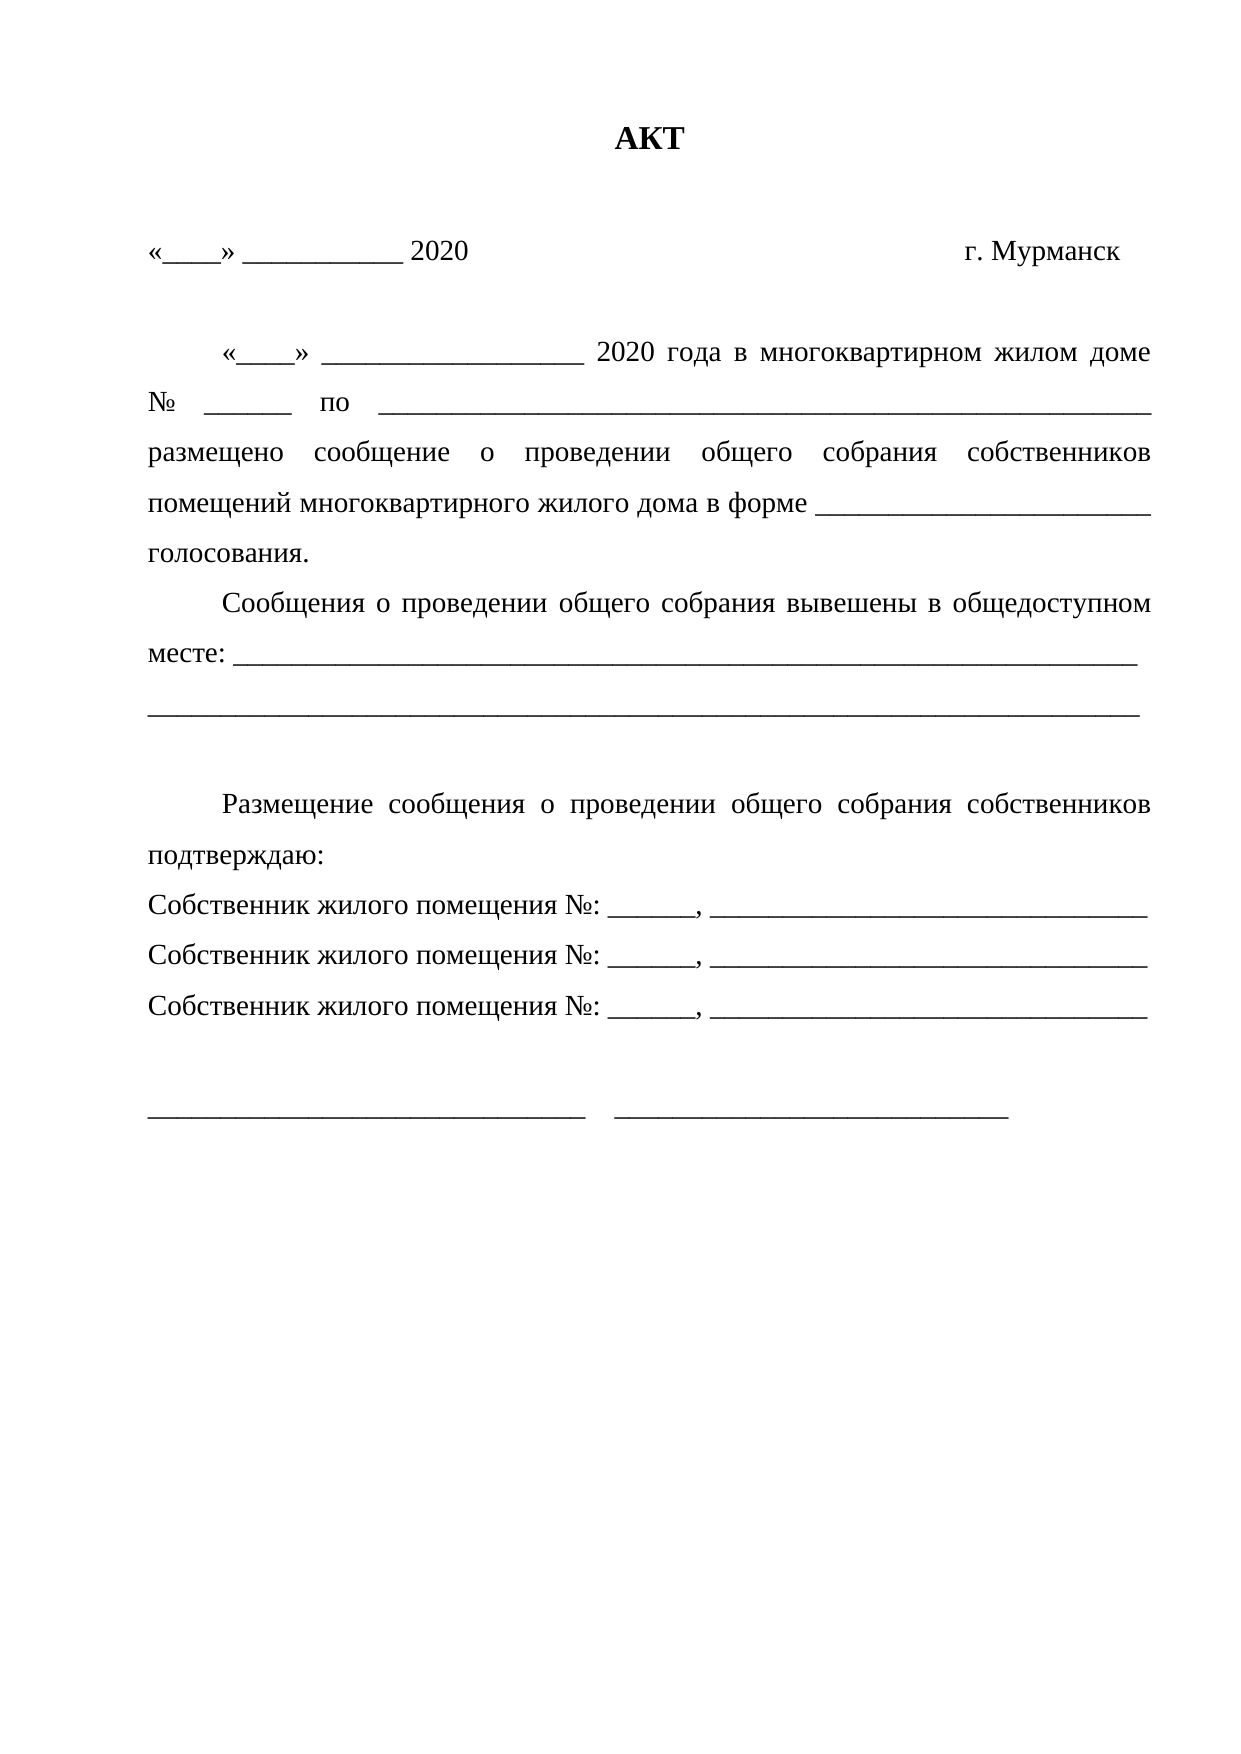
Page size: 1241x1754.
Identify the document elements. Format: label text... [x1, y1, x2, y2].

text «____» __________________ 2020 года в многоквартирном жилом доме № ______ по _____________________________________________________ размещено сообщение о проведении общего собрания собственников помещений многоквартирного жилого дома в форме _______________________ голосования. [148, 334, 1152, 568]
text Сообщения о проведении общего собрания вывешены в общедоступном месте: ______________________________________________________________ [148, 585, 1152, 669]
text Собственник жилого помещения №: ______, ______________________________ [148, 937, 1152, 971]
text ______________________________ ___________________________ [148, 1088, 1152, 1122]
text Собственник жилого помещения №: ______, ______________________________ [148, 988, 1152, 1021]
text «____» ___________ 2020 г. Мурманск [148, 233, 1152, 267]
text ____________________________________________________________________ [148, 686, 1152, 719]
text Собственник жилого помещения №: ______, ______________________________ [148, 887, 1152, 921]
text Размещение сообщения о проведении общего собрания собственников подтверждаю: [148, 787, 1152, 870]
text АКТ [148, 118, 1152, 156]
